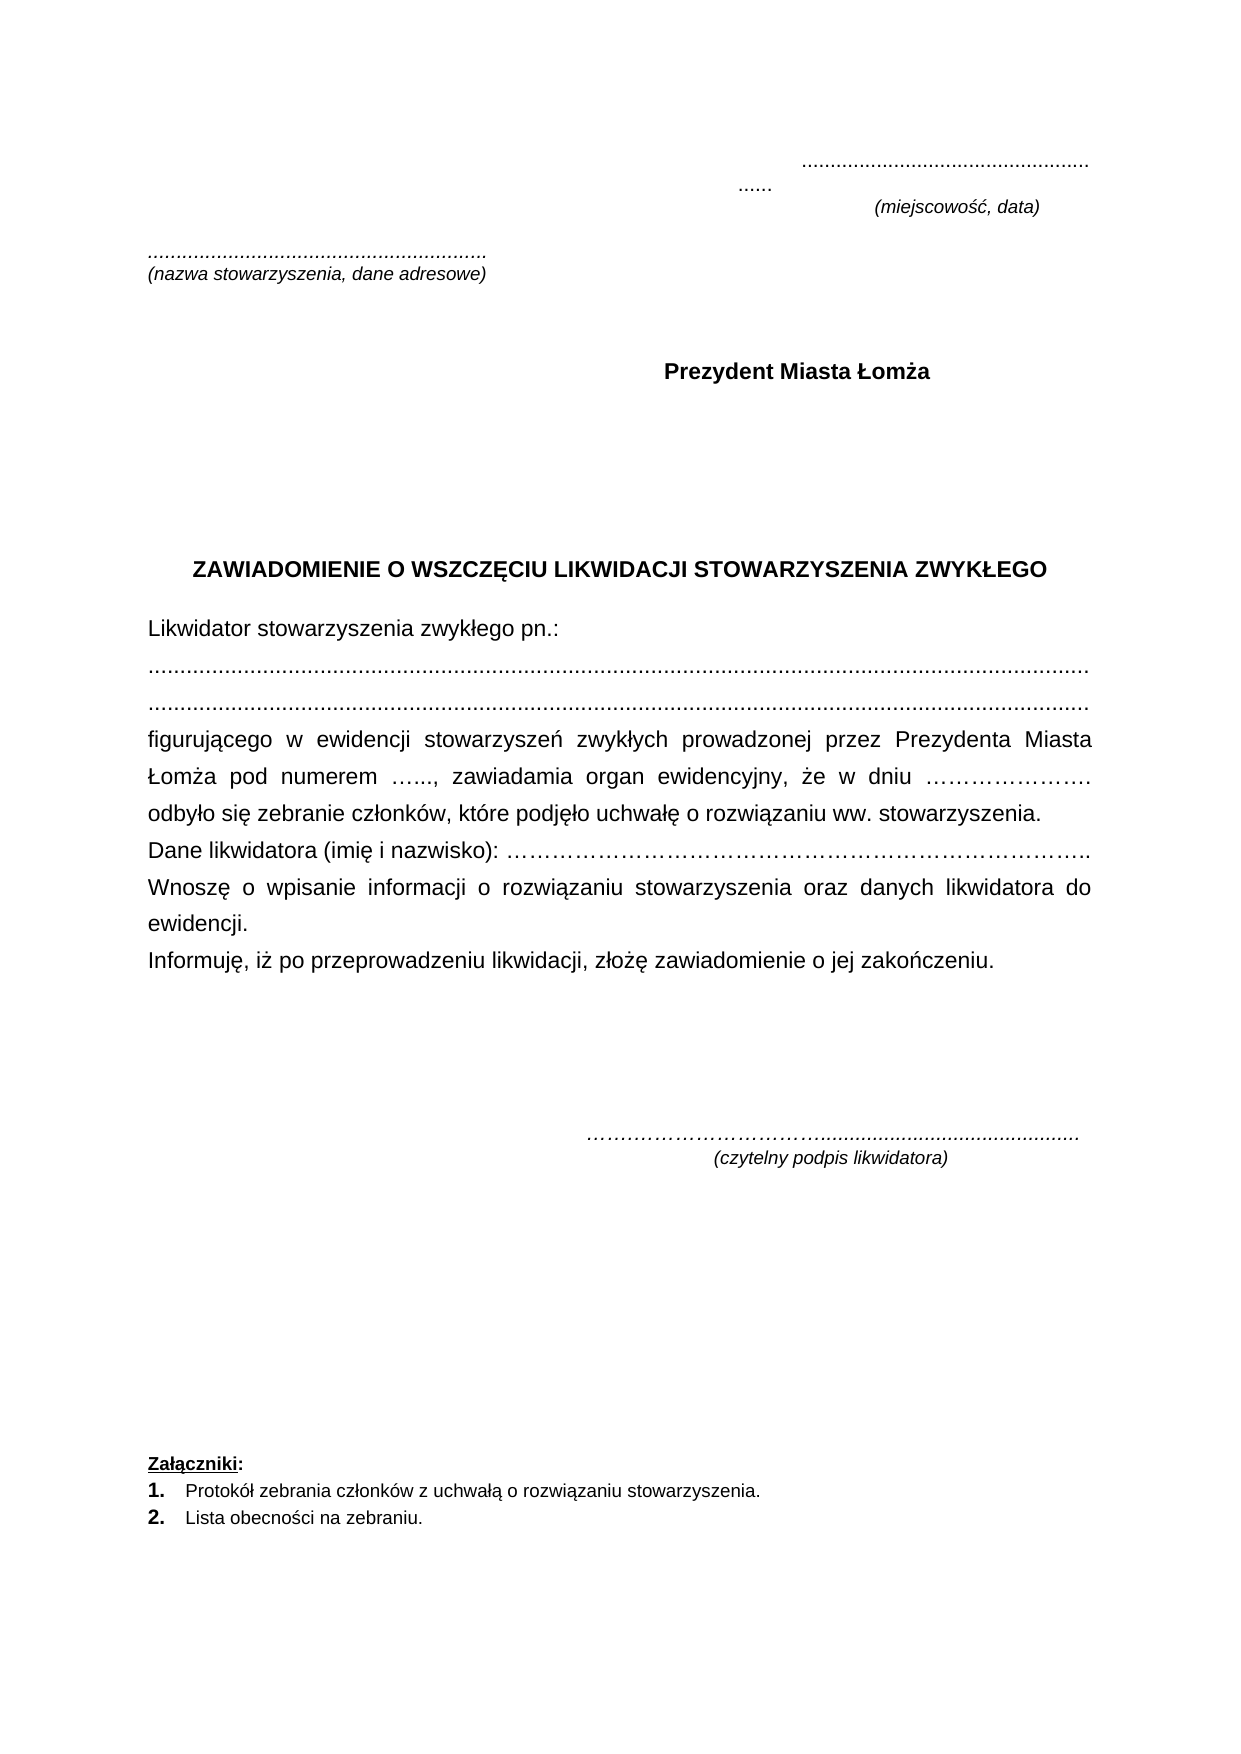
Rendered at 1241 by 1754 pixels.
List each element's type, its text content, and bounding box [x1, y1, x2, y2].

text Informuję, iż po przeprowadzeniu likwidacji, złożę zawiadomienie o jej zakończeniu. [148, 947, 1093, 974]
text .................................................................................................................................................... [148, 652, 1093, 679]
text Prezydent Miasta Łomża [664, 356, 1093, 385]
list Protokół zebrania członków z uchwałą o rozwiązaniu stowarzyszenia. [148, 1476, 1093, 1503]
text Likwidator stowarzyszenia zwykłego pn.: [148, 615, 1093, 642]
text .................................................................................................................................................... [148, 689, 1093, 716]
text Wnoszę o wpisanie informacji o rozwiązaniu stowarzyszenia oraz danych likwidatora do ewidencji. [148, 873, 1093, 937]
text (miejscowość, data) [148, 196, 1093, 217]
text ZAWIADOMIENIE O WSZCZĘCIU LIKWIDACJI STOWARZYSZENIA ZWYKŁEGO [148, 553, 1093, 584]
list Lista obecności na zebraniu. [148, 1503, 1093, 1530]
text Dane likwidatora (imię i nazwisko): ………………………………………………………………….. [148, 837, 1093, 863]
subtitle (nazwa stowarzyszenia, dane adresowe) [148, 263, 1093, 284]
text figurującego w ewidencji stowarzyszeń zwykłych prowadzonej przez Prezydenta Miasta Łomża pod numerem …..., zawiadamia organ ewidencyjny, że w dniu …………………. odbyło się zebranie członków, które podjęło uchwałę o rozwiązaniu ww. stowarzyszenia. [148, 726, 1093, 826]
text …….………………………............................................. (czytelny podpis likwidatora) [148, 1121, 1093, 1169]
text ........................................................ [738, 148, 1093, 196]
text Załączniki: [148, 1449, 1093, 1476]
text ........................................................... [148, 239, 1093, 263]
